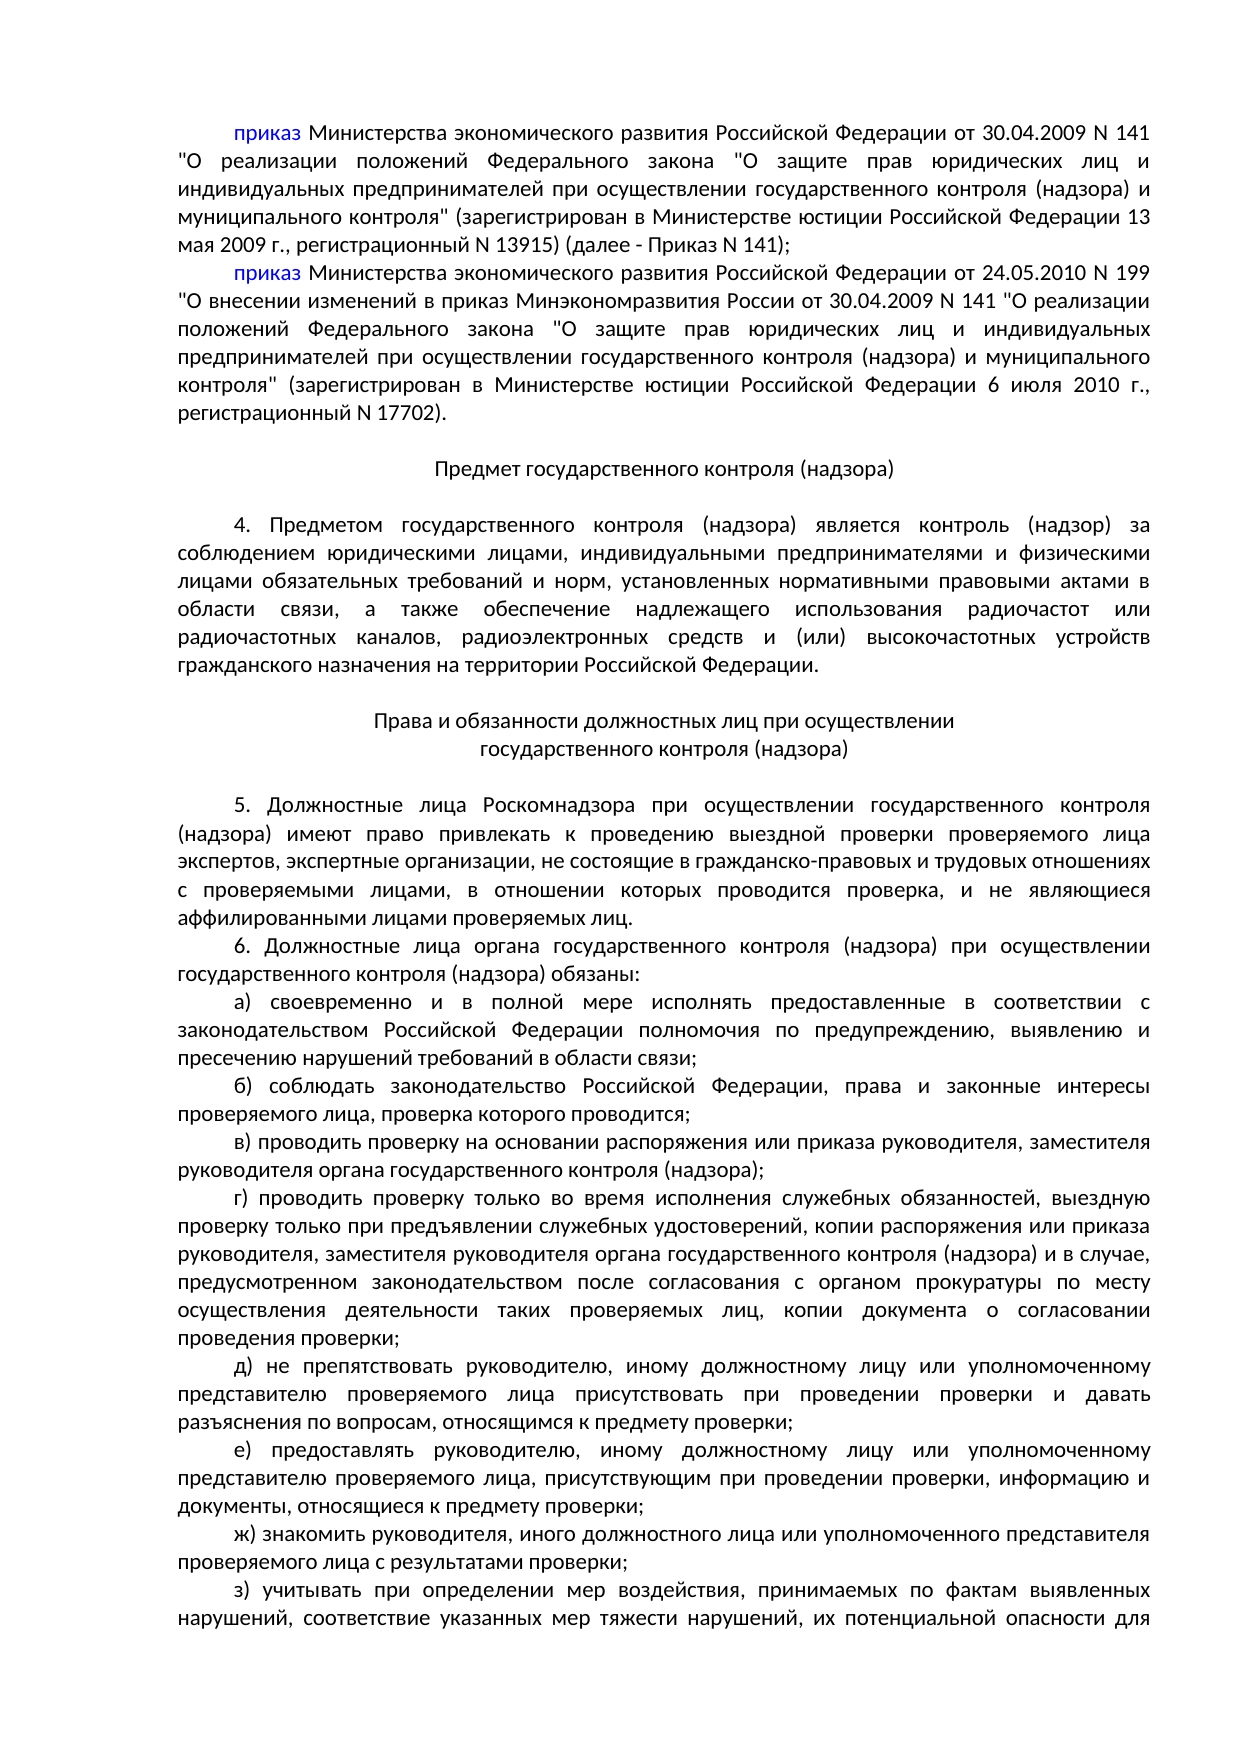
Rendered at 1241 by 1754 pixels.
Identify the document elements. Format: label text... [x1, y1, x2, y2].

text б) соблюдать законодательство Российской Федерации, права и законные интересы проверяемого лица, проверка которого проводится; [177, 1071, 1152, 1127]
text а) своевременно и в полной мере исполнять предоставленные в соответствии с законодательством Российской Федерации полномочия по предупреждению, выявлению и пресечению нарушений требований в области связи; [177, 987, 1152, 1071]
text Права и обязанности должностных лиц при осуществлении [177, 707, 1152, 734]
text 6. Должностные лица органа государственного контроля (надзора) при осуществлении государственного контроля (надзора) обязаны: [177, 931, 1152, 987]
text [177, 1575, 1152, 1631]
text Предмет государственного контроля (надзора) [177, 454, 1152, 482]
text г) проводить проверку только во время исполнения служебных обязанностей, выездную проверку только при предъявлении служебных удостоверений, копии распоряжения или приказа руководителя, заместителя руководителя органа государственного контроля (надзора) и в случае, предусмотренном законодательством после согласования с органом прокуратуры по месту осуществления деятельности таких проверяемых лиц, копии документа о согласовании проведения проверки; [177, 1183, 1152, 1351]
text приказ Министерства экономического развития Российской Федерации от 30.04.2009 N 141 "О реализации положений Федерального закона "О защите прав юридических лиц и индивидуальных предпринимателей при осуществлении государственного контроля (надзора) и муниципального контроля" (зарегистрирован в Министерстве юстиции Российской Федерации 13 мая 2009 г., регистрационный N 13915) (далее - Приказ N 141); [177, 118, 1152, 258]
text д) не препятствовать руководителю, иному должностному лицу или уполномоченному представителю проверяемого лица присутствовать при проведении проверки и давать разъяснения по вопросам, относящимся к предмету проверки; [177, 1351, 1152, 1435]
text ж) знакомить руководителя, иного должностного лица или уполномоченного представителя проверяемого лица с результатами проверки; [177, 1519, 1152, 1575]
text 5. Должностные лица Роскомнадзора при осуществлении государственного контроля (надзора) имеют право привлекать к проведению выездной проверки проверяемого лица экспертов, экспертные организации, не состоящие в гражданско-правовых и трудовых отношениях с проверяемыми лицами, в отношении которых проводится проверка, и не являющиеся аффилированными лицами проверяемых лиц. [177, 791, 1152, 931]
text государственного контроля (надзора) [177, 734, 1152, 763]
text е) предоставлять руководителю, иному должностному лицу или уполномоченному представителю проверяемого лица, присутствующим при проведении проверки, информацию и документы, относящиеся к предмету проверки; [177, 1435, 1152, 1519]
text в) проводить проверку на основании распоряжения или приказа руководителя, заместителя руководителя органа государственного контроля (надзора); [177, 1127, 1152, 1183]
text приказ Министерства экономического развития Российской Федерации от 24.05.2010 N 199 "О внесении изменений в приказ Минэкономразвития России от 30.04.2009 N 141 "О реализации положений Федерального закона "О защите прав юридических лиц и индивидуальных предпринимателей при осуществлении государственного контроля (надзора) и муниципального контроля" (зарегистрирован в Министерстве юстиции Российской Федерации 6 июля 2010 г., регистрационный N 17702). [177, 258, 1152, 426]
text 4. Предметом государственного контроля (надзора) является контроль (надзор) за соблюдением юридическими лицами, индивидуальными предпринимателями и физическими лицами обязательных требований и норм, установленных нормативными правовыми актами в области связи, а также обеспечение надлежащего использования радиочастот или радиочастотных каналов, радиоэлектронных средств и (или) высокочастотных устройств гражданского назначения на территории Российской Федерации. [177, 510, 1152, 678]
